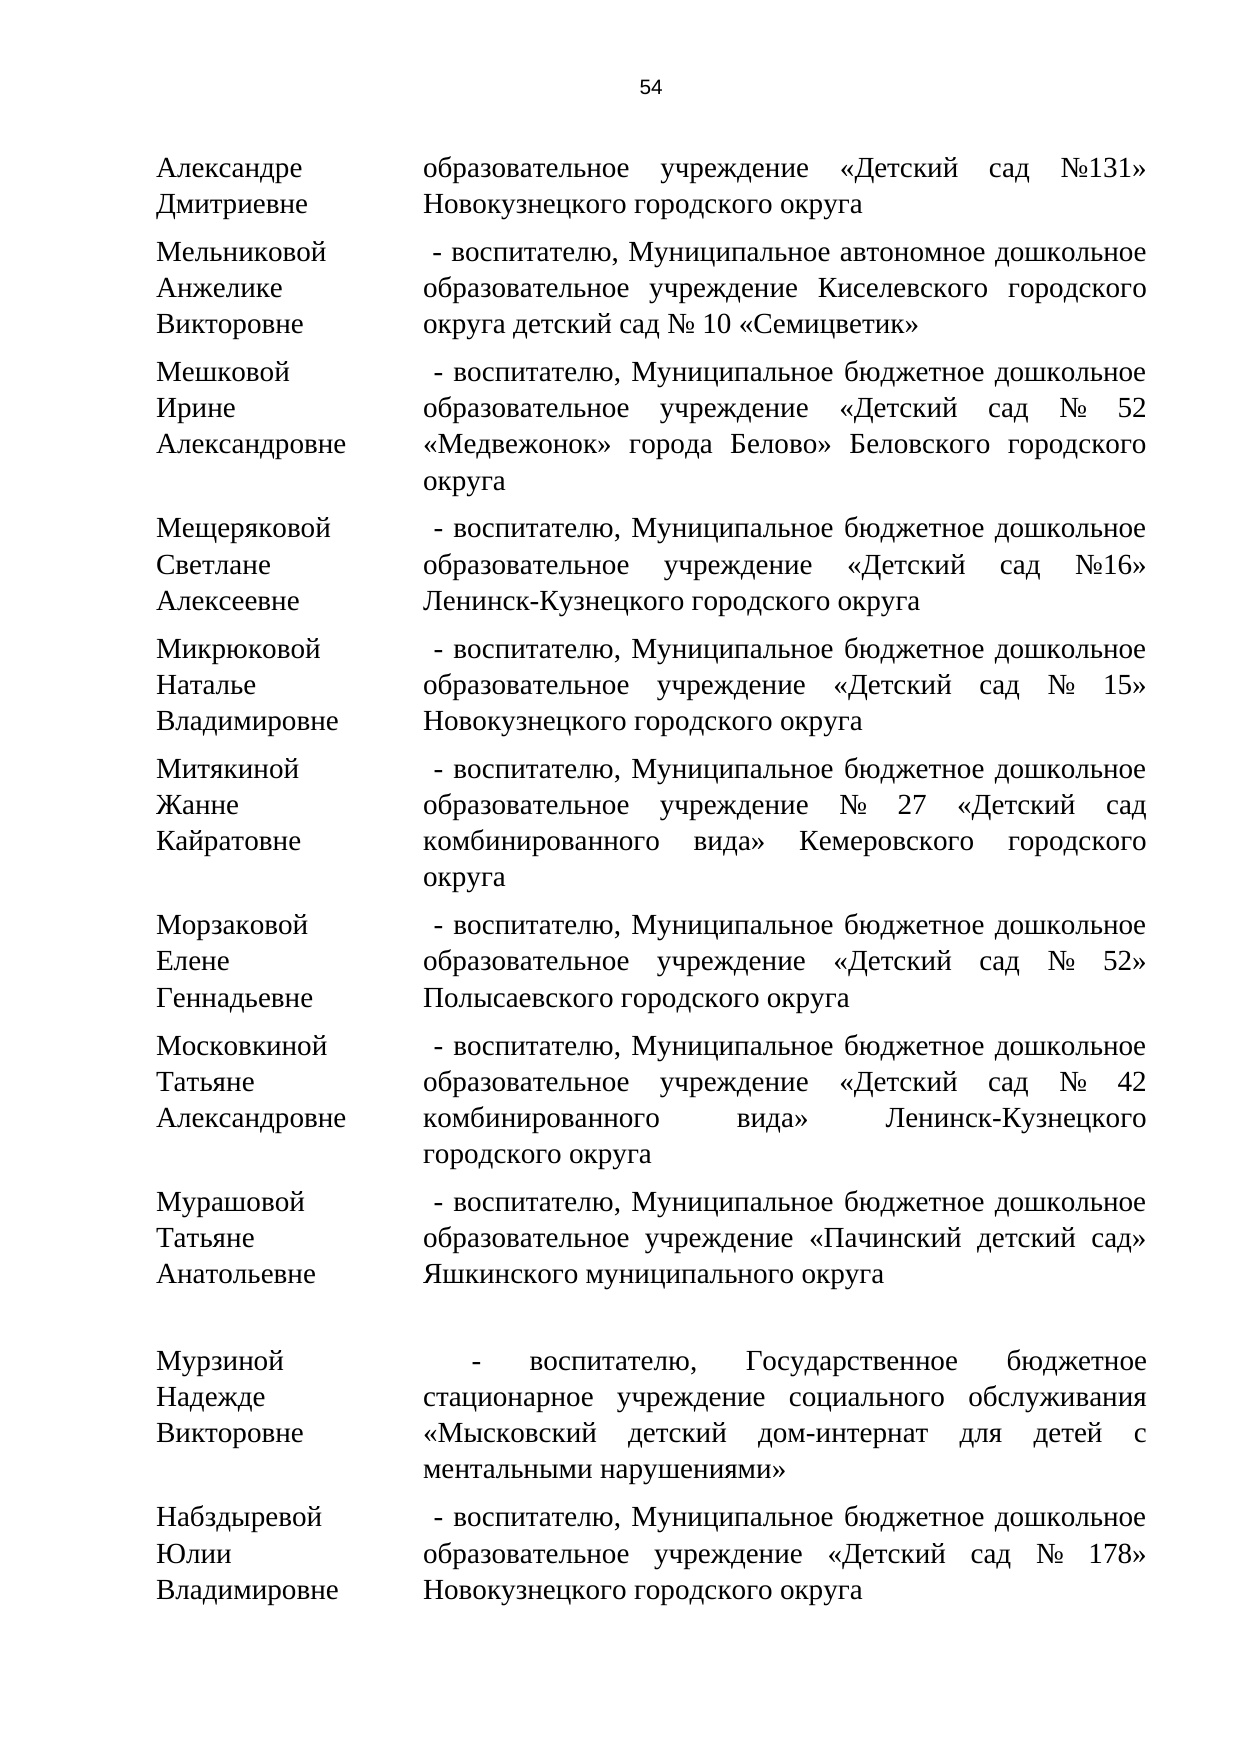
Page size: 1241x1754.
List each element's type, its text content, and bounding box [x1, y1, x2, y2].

table_cell Мурзиной Надежде Викторовне [149, 1343, 416, 1499]
table_cell - воспитателю, Муниципальное бюджетное дошкольное образовательное учреждение «Пачинский детский сад» Яшкинского муниципального округа [416, 1184, 1154, 1343]
table_cell - воспитателю, Муниципальное бюджетное дошкольное образовательное учреждение «Детский сад № 15» Новокузнецкого городского округа [416, 631, 1154, 751]
table_cell - воспитателю, Муниципальное бюджетное дошкольное образовательное учреждение «Детский сад № 52 «Медвежонок» города Белово» Беловского городского округа [416, 354, 1154, 511]
table_cell Мельниковой Анжелике Викторовне [149, 234, 416, 354]
table_cell Мещеряковой Светлане Алексеевне [149, 511, 416, 631]
table_cell - воспитателю, Муниципальное бюджетное дошкольное образовательное учреждение «Детский сад №16» Ленинск-Кузнецкого городского округа [416, 511, 1154, 631]
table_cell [416, 150, 1154, 234]
table_cell Микрюковой Наталье Владимировне [149, 631, 416, 751]
table_cell Московкиной Татьяне Александровне [149, 1028, 416, 1184]
table_cell Мурашовой Татьяне Анатольевне [149, 1184, 416, 1343]
table_cell Мешковой Ирине Александровне [149, 354, 416, 511]
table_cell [149, 150, 416, 234]
table_cell Набздыревой Юлии Владимировне [149, 1500, 416, 1620]
table_cell - воспитателю, Муниципальное бюджетное дошкольное образовательное учреждение «Детский сад № 178» Новокузнецкого городского округа [416, 1500, 1154, 1620]
table_cell - воспитателю, Государственное бюджетное стационарное учреждение социального обслуживания «Мысковский детский дом-интернат для детей с ментальными нарушениями» [416, 1343, 1154, 1499]
table_cell - воспитателю, Муниципальное бюджетное дошкольное образовательное учреждение «Детский сад № 52» Полысаевского городского округа [416, 908, 1154, 1028]
table_cell - воспитателю, Муниципальное бюджетное дошкольное образовательное учреждение № 27 «Детский сад комбинированного вида» Кемеровского городского округа [416, 751, 1154, 907]
table_cell - воспитателю, Муниципальное автономное дошкольное образовательное учреждение Киселевского городского округа детский сад № 10 «Семицветик» [416, 234, 1154, 354]
table_cell Митякиной Жанне Кайратовне [149, 751, 416, 907]
table_cell Морзаковой Елене Геннадьевне [149, 908, 416, 1028]
table_cell - воспитателю, Муниципальное бюджетное дошкольное образовательное учреждение «Детский сад № 42 комбинированного вида» Ленинск-Кузнецкого городского округа [416, 1028, 1154, 1184]
